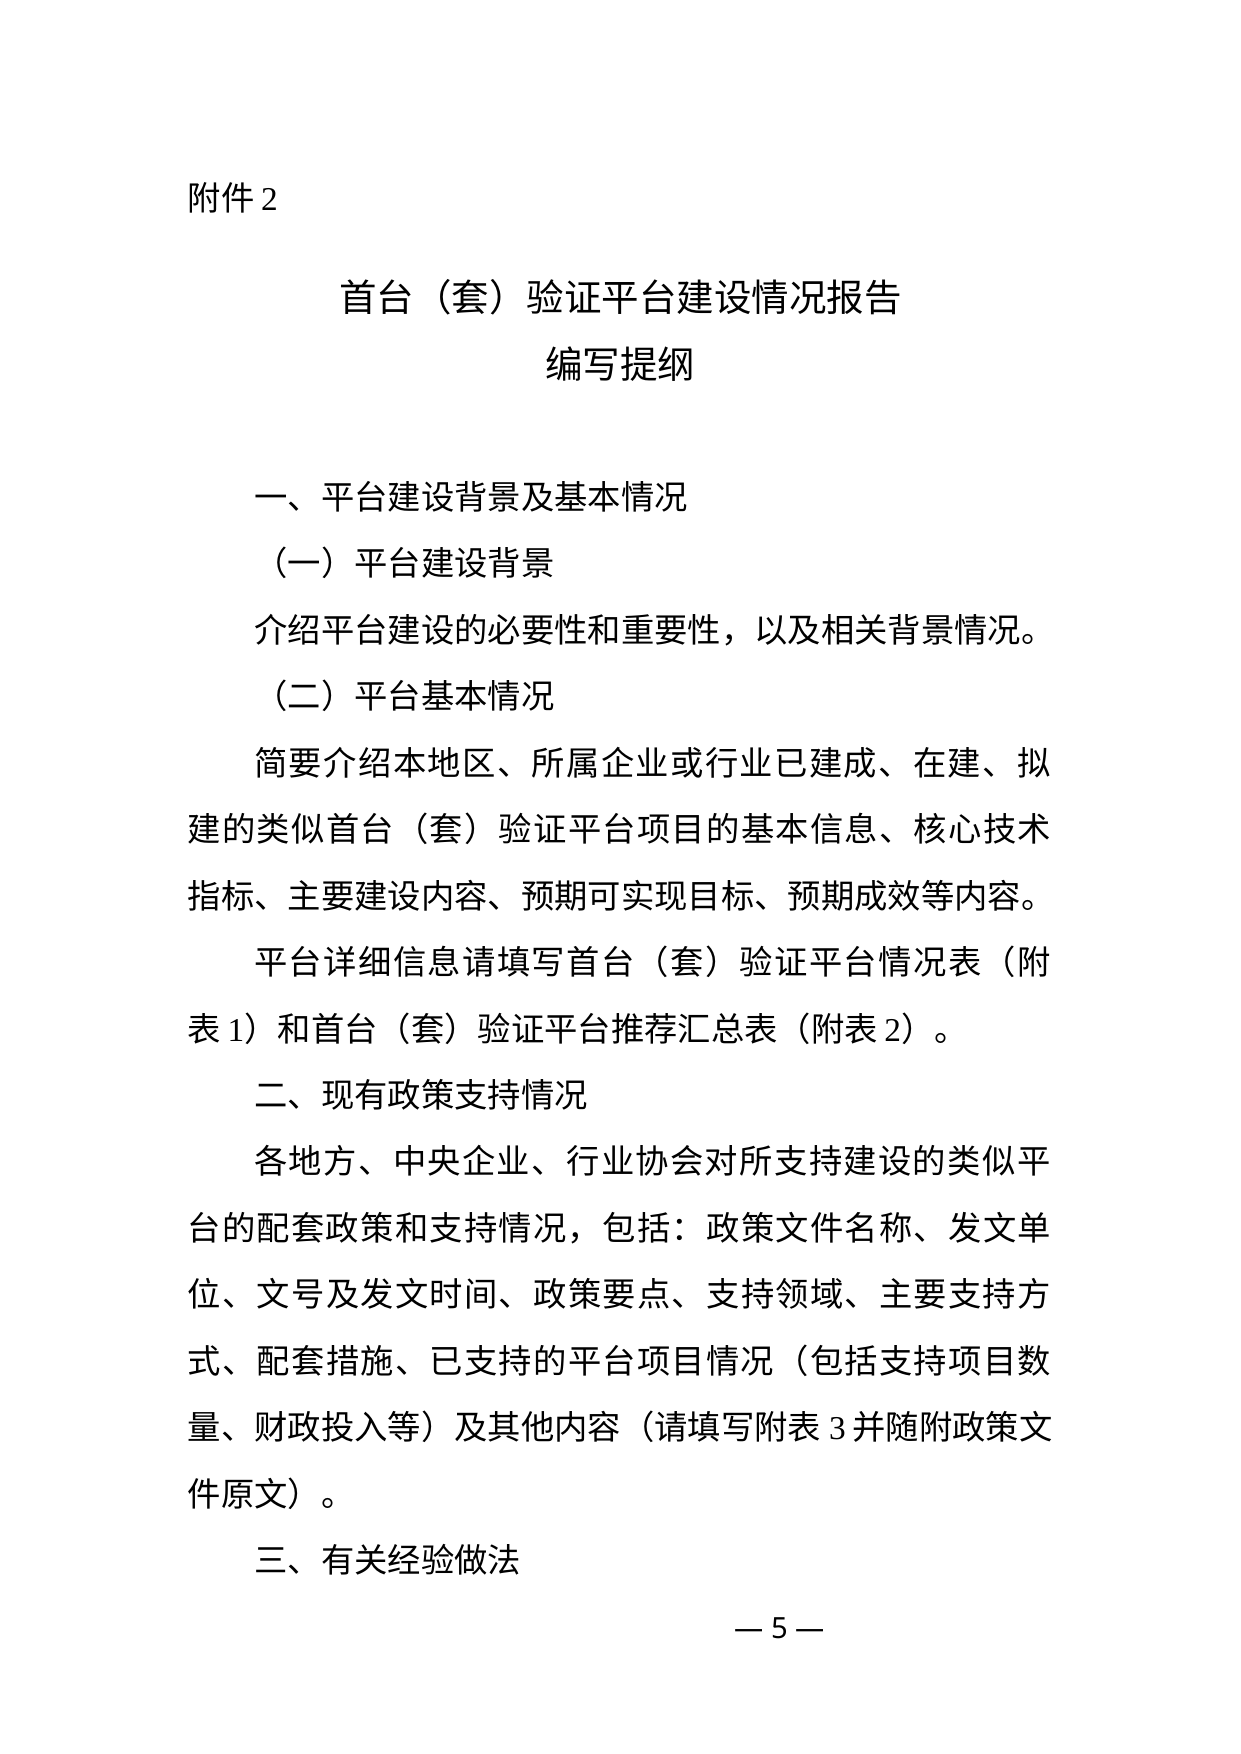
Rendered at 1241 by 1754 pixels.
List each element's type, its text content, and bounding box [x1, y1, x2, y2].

text 二、现有政策支持情况 [187, 1060, 1053, 1126]
text 一、平台建设背景及基本情况 [187, 462, 1053, 528]
text 介绍平台建设的必要性和重要性，以及相关背景情况。 [187, 594, 1053, 661]
text 三、有关经验做法 [187, 1525, 1053, 1591]
text 附件2 [187, 162, 1053, 229]
text （一）平台建设背景 [187, 528, 1053, 594]
text （二）平台基本情况 [187, 661, 1053, 727]
text 首台（套）验证平台建设情况报告 [187, 262, 1053, 329]
text 简要介绍本地区、所属企业或行业已建成、在建、拟建的类似首台（套）验证平台项目的基本信息、核心技术指标、主要建设内容、预期可实现目标、预期成效等内容。 [187, 727, 1053, 927]
text 编写提纲 [187, 329, 1053, 395]
text 平台详细信息请填写首台（套）验证平台情况表（附表1）和首台（套）验证平台推荐汇总表（附表2）。 [187, 927, 1053, 1060]
text 各地方、中央企业、行业协会对所支持建设的类似平台的配套政策和支持情况，包括：政策文件名称、发文单位、文号及发文时间、政策要点、支持领域、主要支持方式、配套措施、已支持的平台项目情况（包括支持项目数量、财政投入等）及其他内容（请填写附表3并随附政策文件原文）。 [187, 1126, 1053, 1525]
